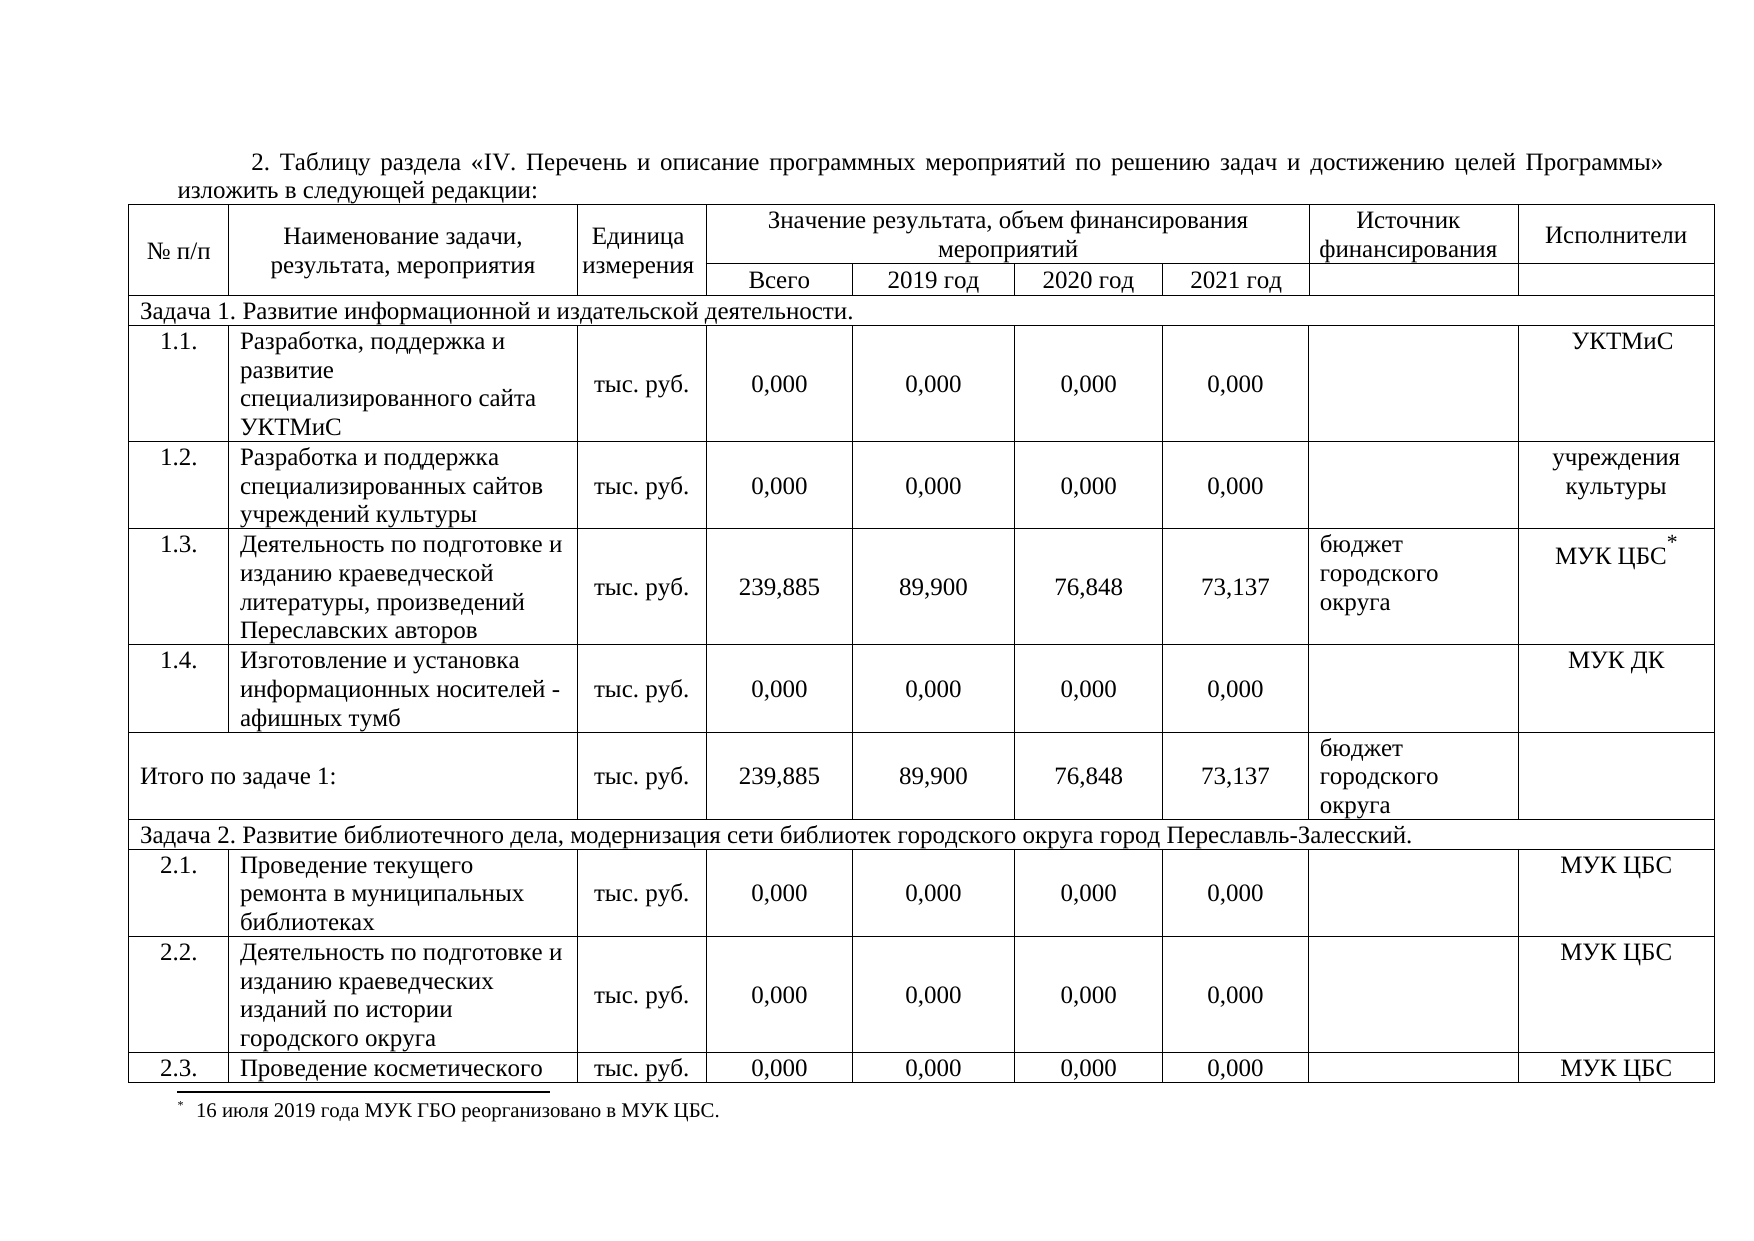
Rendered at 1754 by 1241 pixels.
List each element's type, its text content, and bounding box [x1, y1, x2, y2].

table_header Источник финансирования [1310, 205, 1518, 263]
table_cell 0,000 [1163, 442, 1308, 528]
table_cell 0,000 [707, 645, 852, 732]
table_cell 0,000 [853, 1053, 1014, 1082]
table_cell 0,000 [707, 1053, 852, 1082]
table_header Значение результата, объем финансирования мероприятий [707, 205, 1309, 263]
table_cell 0,000 [1015, 645, 1162, 732]
table_cell [1309, 442, 1518, 528]
table_cell Изготовление и установка информационных носителей - афишных тумб [229, 645, 577, 732]
table_cell [1309, 850, 1518, 936]
table_cell 76,848 [1015, 529, 1162, 644]
table_cell Деятельность по подготовке и изданию краеведческих изданий по истории городского округа [229, 937, 577, 1052]
table_cell 73,137 [1163, 529, 1308, 644]
table_cell Всего [707, 264, 852, 295]
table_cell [229, 1053, 577, 1082]
table_cell Разработка, поддержка и развитие специализированного сайта УКТМиС [229, 326, 577, 441]
table_cell 0,000 [1015, 850, 1162, 936]
table_cell 0,000 [1163, 850, 1308, 936]
table_cell 1.1. [129, 326, 228, 441]
table_cell 89,900 [853, 529, 1014, 644]
table_cell тыс. руб. [578, 529, 706, 644]
table_cell учреждения культуры [1519, 442, 1714, 528]
table_cell тыс. руб. [578, 1053, 706, 1082]
table_cell [1309, 326, 1518, 441]
table_cell 239,885 [707, 733, 852, 819]
table_cell 1.3. [129, 529, 228, 644]
table_header Наименование задачи, результата, мероприятия [229, 205, 577, 295]
table_cell бюджет городского округа [1309, 733, 1518, 819]
table_cell Деятельность по подготовке и изданию краеведческой литературы, произведений Переславских авторов [229, 529, 577, 644]
table_cell тыс. руб. [578, 850, 706, 936]
table_cell 0,000 [1163, 326, 1308, 441]
table_cell 0,000 [853, 937, 1014, 1052]
table_cell УКТМиС [1519, 326, 1714, 441]
table_cell 0,000 [707, 326, 852, 441]
table_cell МУК ЦБС [1519, 529, 1714, 644]
table_cell тыс. руб. [578, 937, 706, 1052]
table_cell тыс. руб. [578, 733, 706, 819]
table_cell 0,000 [1015, 326, 1162, 441]
table_header № п/п [129, 205, 228, 295]
table_cell 0,000 [1163, 645, 1308, 732]
table_cell 1.4. [129, 645, 228, 732]
table_cell 1.2. [129, 442, 228, 528]
table_cell тыс. руб. [578, 645, 706, 732]
table_cell МУК ЦБС [1519, 850, 1714, 936]
table_cell 2.3. [129, 1053, 228, 1082]
table_cell 0,000 [1015, 937, 1162, 1052]
table_cell [1310, 264, 1518, 295]
table_cell 0,000 [1015, 442, 1162, 528]
table_cell Итого по задаче 1: [129, 733, 577, 819]
table_cell тыс. руб. [578, 326, 706, 441]
table_cell 239,885 [707, 529, 852, 644]
table_cell [1519, 733, 1714, 819]
table_cell [1309, 937, 1518, 1052]
table_cell 0,000 [853, 645, 1014, 732]
table_cell 2021 год [1163, 264, 1309, 295]
table_cell [1519, 264, 1714, 295]
table_cell 0,000 [707, 442, 852, 528]
table_cell 2.2. [129, 937, 228, 1052]
table_cell 0,000 [853, 850, 1014, 936]
table_cell [1309, 1053, 1518, 1082]
table_cell Проведение текущего ремонта в муниципальных библиотеках [229, 850, 577, 936]
table_cell Задача 1. Развитие информационной и издательской деятельности. [129, 296, 1714, 325]
table_cell МУК ЦБС [1519, 1053, 1714, 1082]
table_cell 0,000 [1163, 1053, 1308, 1082]
table_cell 0,000 [1163, 937, 1308, 1052]
table_cell Задача 2. Развитие библиотечного дела, модернизация сети библиотек городского округа город Переславль-Залесский. [129, 820, 1714, 849]
text 2. Таблицу раздела «IV. Перечень и описание программных мероприятий по решению задач и достижению целей Программы» изложить в следующей редакции: [177, 147, 1665, 204]
table_cell 89,900 [853, 733, 1014, 819]
table_cell 0,000 [707, 850, 852, 936]
table_cell 73,137 [1163, 733, 1308, 819]
table_cell 0,000 [853, 326, 1014, 441]
table_cell 2020 год [1015, 264, 1162, 295]
table_header Единица измерения [578, 205, 706, 295]
table_cell 2019 год [853, 264, 1014, 295]
table_header Исполнители [1519, 205, 1714, 263]
table_cell МУК ЦБС [1519, 937, 1714, 1052]
table_cell 76,848 [1015, 733, 1162, 819]
table_cell тыс. руб. [578, 442, 706, 528]
table_cell 0,000 [1015, 1053, 1162, 1082]
table_cell 2.1. [129, 850, 228, 936]
table_cell 0,000 [707, 937, 852, 1052]
table_cell МУК ДК [1519, 645, 1714, 732]
table_cell 0,000 [853, 442, 1014, 528]
table_cell бюджет городского округа [1309, 529, 1518, 644]
table_cell Разработка и поддержка специализированных сайтов учреждений культуры [229, 442, 577, 528]
table_cell [1309, 645, 1518, 732]
